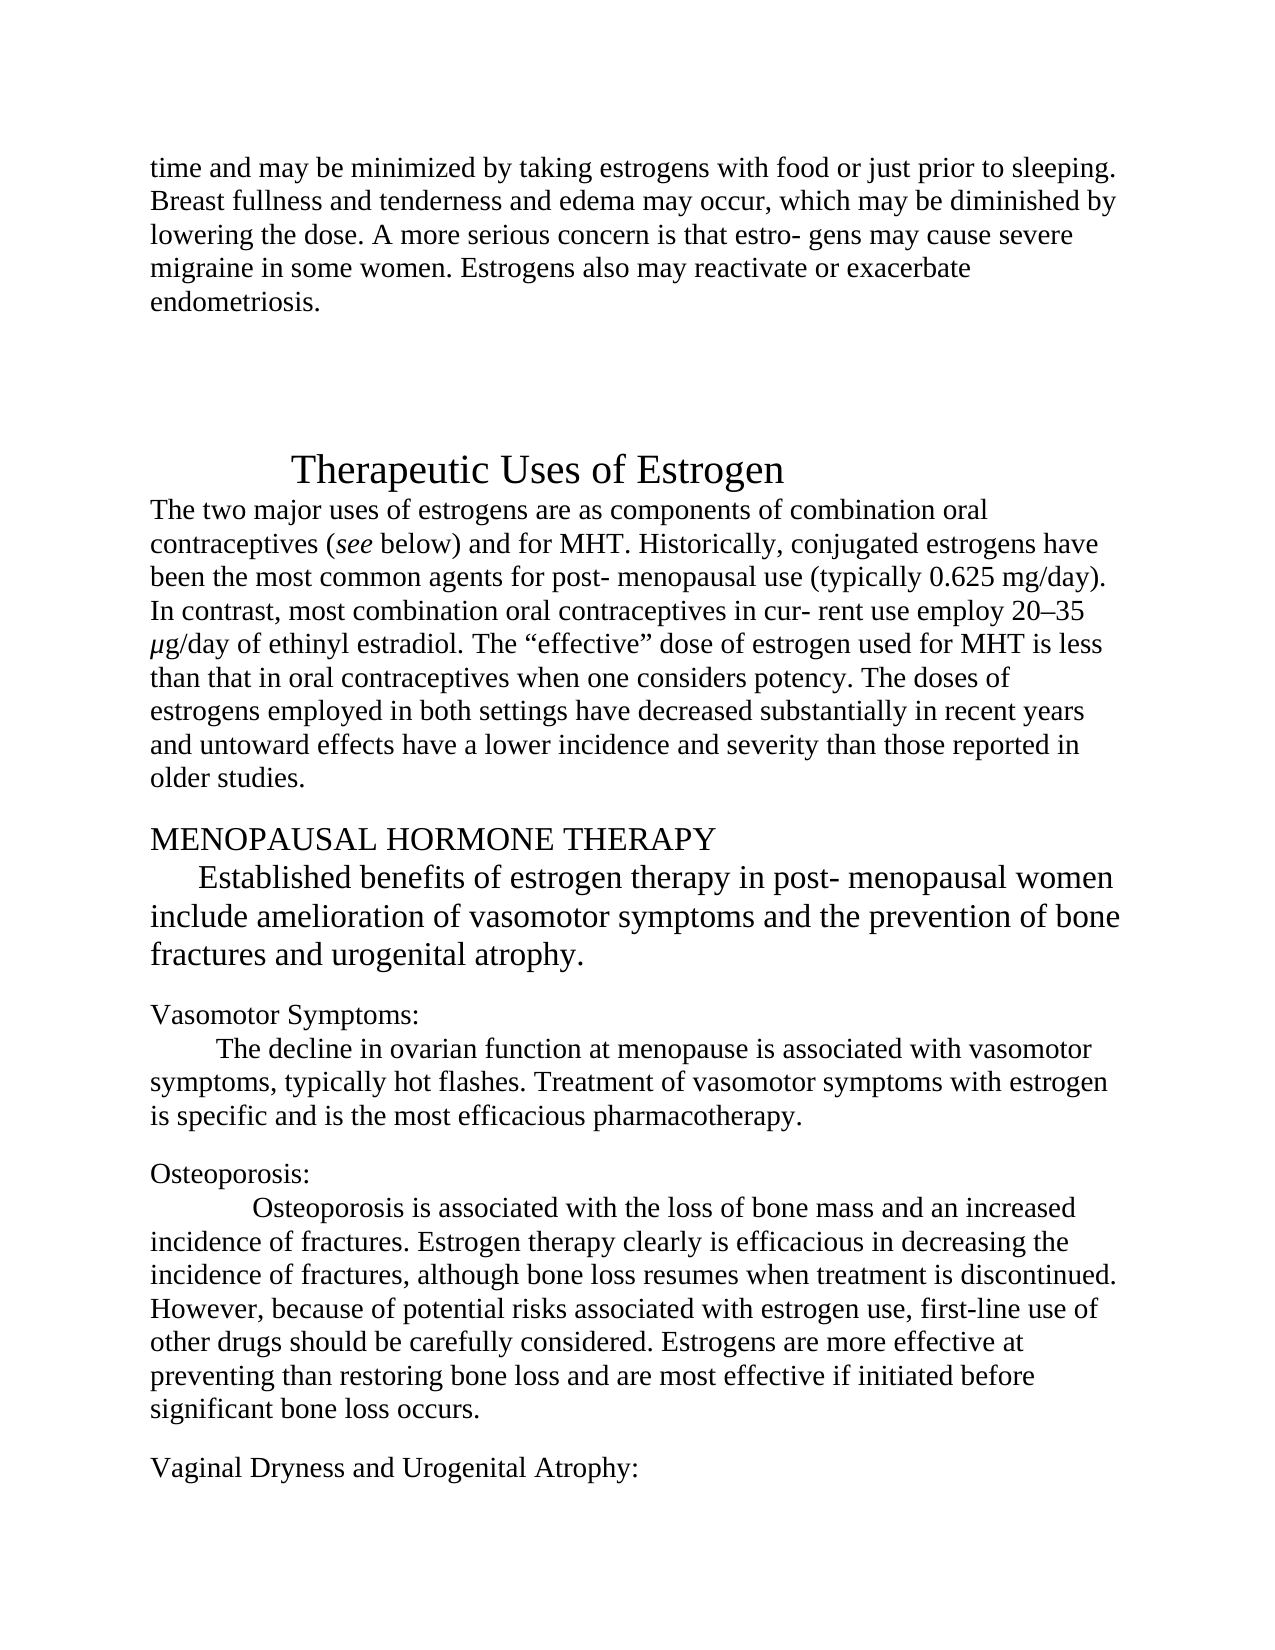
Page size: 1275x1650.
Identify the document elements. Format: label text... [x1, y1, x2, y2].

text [150, 150, 1125, 318]
text Osteoporosis is associated with the loss of bone mass and an increased incidence of fractures. Estrogen therapy clearly is efficacious in decreasing the incidence of fractures, although bone loss resumes when treatment is discontinued. However, because of potential risks associated with estrogen use, first-line use of other drugs should be carefully considered. Estrogens are more effective at preventing than restoring bone loss and are most effective if initiated before significant bone loss occurs. [150, 1190, 1125, 1425]
text The two major uses of estrogens are as components of combination oral contraceptives (see below) and for MHT. Historically, conjugated estrogens have been the most common agents for post- menopausal use (typically 0.625 mg/day). In contrast, most combination oral contraceptives in cur- rent use employ 20–35 μg/day of ethinyl estradiol. The “effective” dose of estrogen used for MHT is less than that in oral contraceptives when one considers potency. The doses of estrogens employed in both settings have decreased substantially in recent years and untoward effects have a lower incidence and severity than those reported in older studies. [150, 492, 1125, 794]
text Vasomotor Symptoms: [150, 997, 1125, 1031]
text Vaginal Dryness and Urogenital Atrophy: [150, 1450, 1125, 1483]
text MENOPAUSAL HORMONE THERAPY [150, 819, 1125, 857]
text Therapeutic Uses of Estrogen [150, 444, 1125, 492]
text Established benefits of estrogen therapy in post- menopausal women include amelioration of vasomotor symptoms and the prevention of bone fractures and urogenital atrophy. [150, 857, 1125, 972]
text Osteoporosis: [150, 1157, 1125, 1190]
text The decline in ovarian function at menopause is associated with vasomotor symptoms, typically hot flashes. Treatment of vasomotor symptoms with estrogen is specific and is the most efficacious pharmacotherapy. [150, 1031, 1125, 1132]
